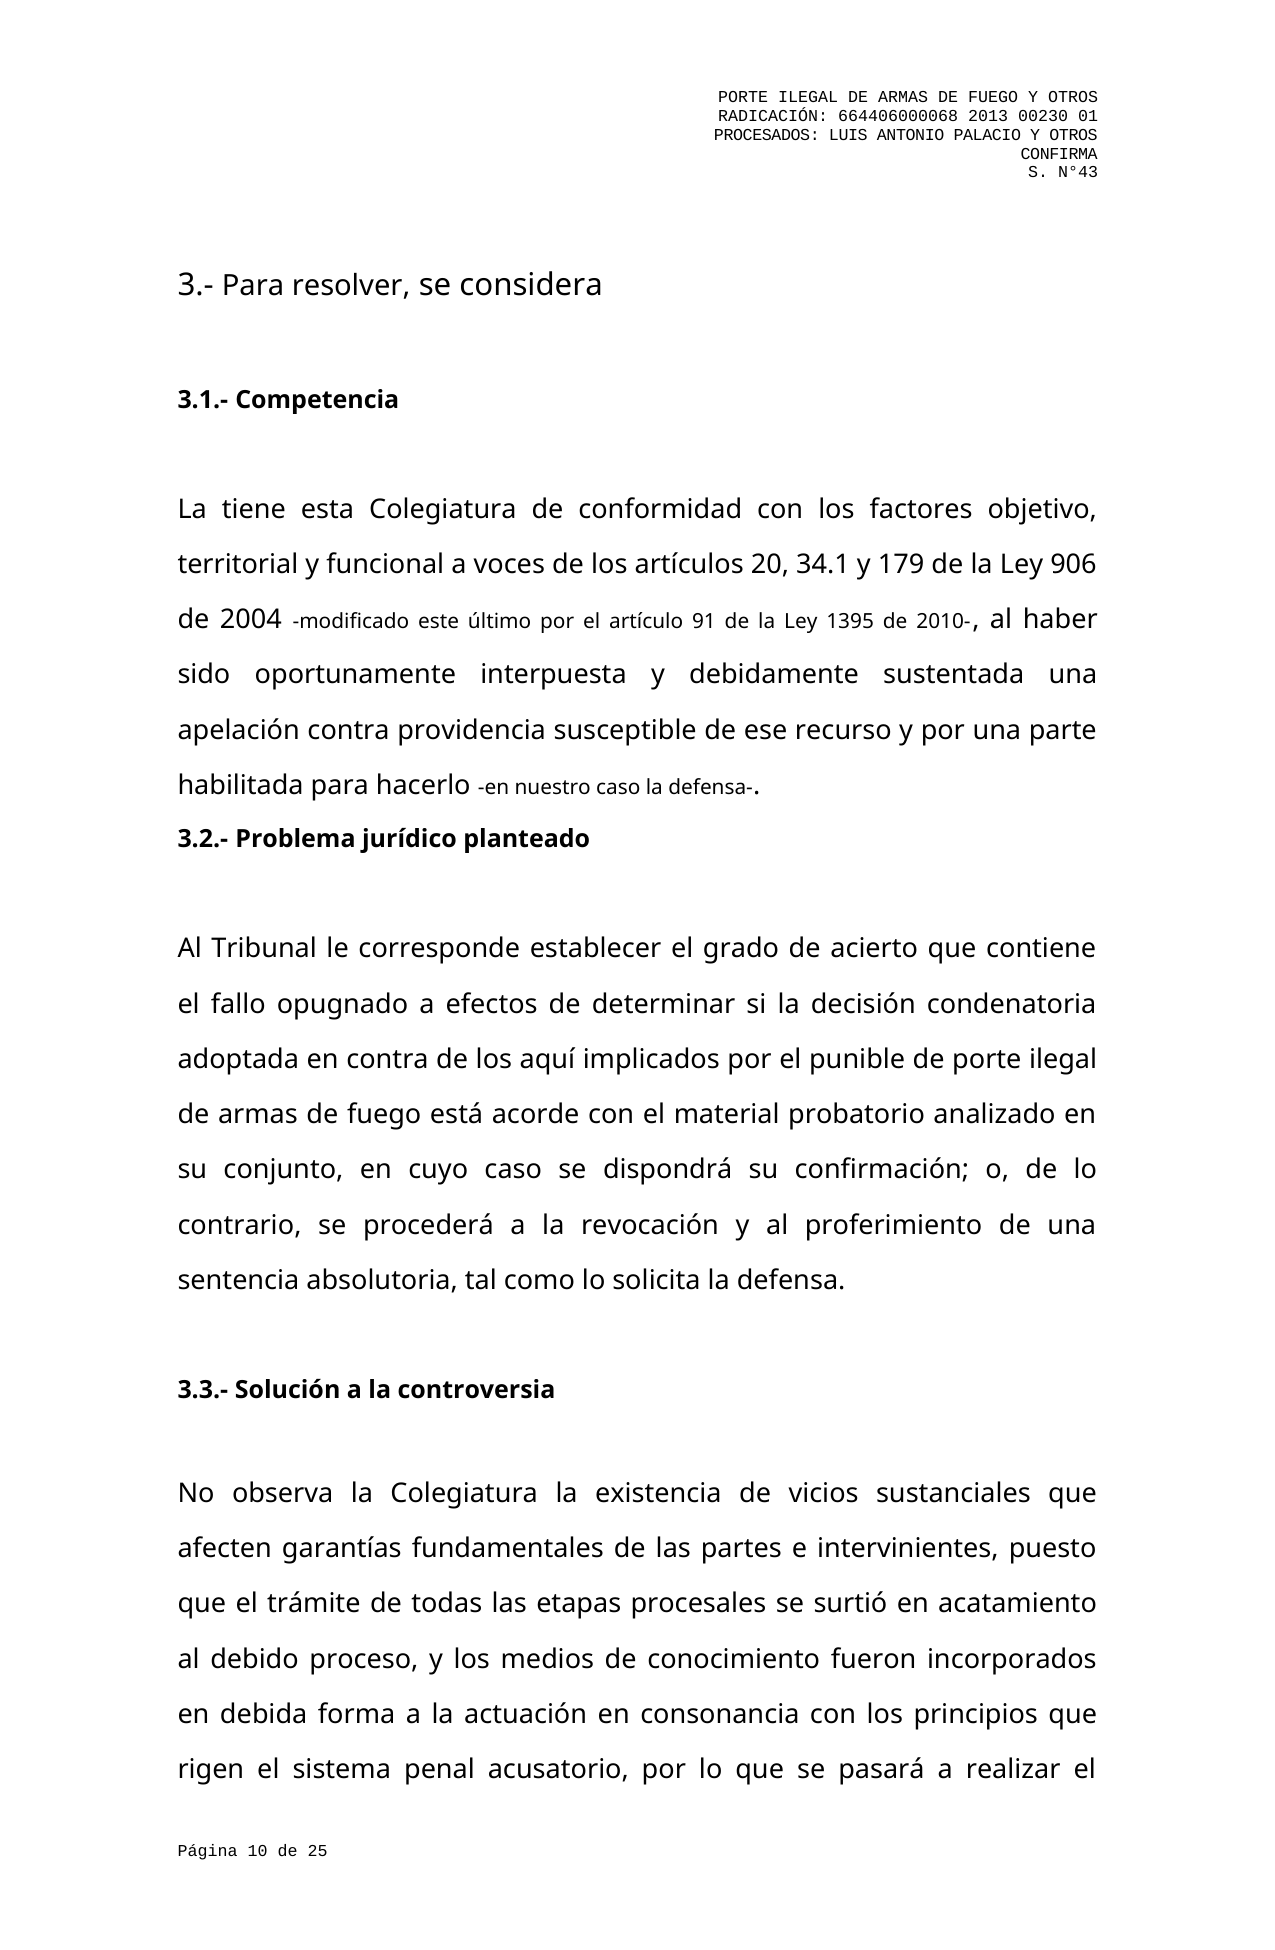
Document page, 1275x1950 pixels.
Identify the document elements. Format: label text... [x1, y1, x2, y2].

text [177, 1473, 1098, 1787]
text 3.- Para resolver, se considera [177, 262, 1098, 305]
text La tiene esta Colegiatura de conformidad con los factores objetivo, territorial y funcional a voces de los artículos 20, 34.1 y 179 de la Ley 906 de 2004 -modificado este último por el artículo 91 de la Ley 1395 de 2010-, al haber sido oportunamente interpuesta y debidamente sustentada una apelación contra providencia susceptible de ese recurso y por una parte habilitada para hacerlo -en nuestro caso la defensa-. [177, 489, 1098, 802]
text 3.1.- Competencia [177, 381, 1098, 415]
text 3.2.- Problema jurídico planteado [177, 821, 1098, 855]
text 3.3.- Solución a la controversia [177, 1371, 1098, 1405]
text Al Tribunal le corresponde establecer el grado de acierto que contiene el fallo opugnado a efectos de determinar si la decisión condenatoria adoptada en contra de los aquí implicados por el punible de porte ilegal de armas de fuego está acorde con el material probatorio analizado en su conjunto, en cuyo caso se dispondrá su confirmación; o, de lo contrario, se procederá a la revocación y al proferimiento de una sentencia absolutoria, tal como lo solicita la defensa. [177, 929, 1098, 1297]
